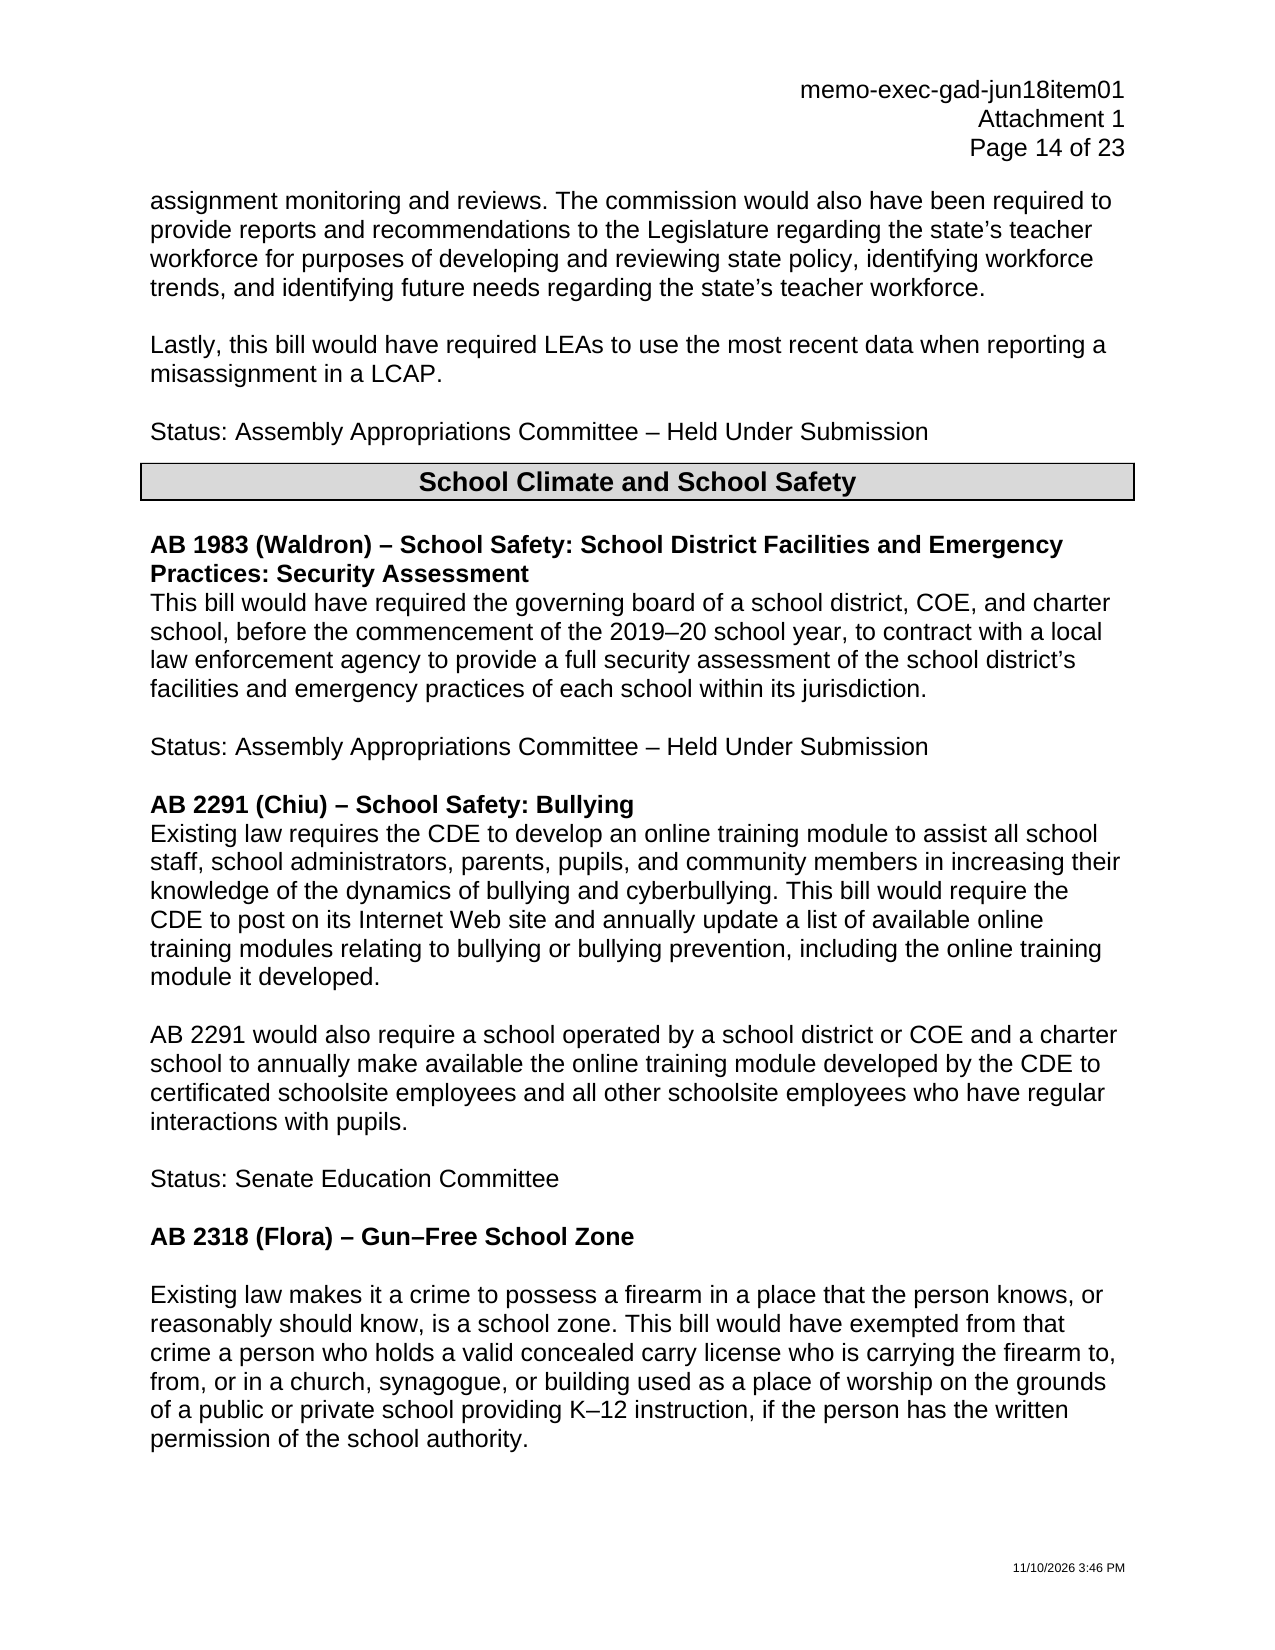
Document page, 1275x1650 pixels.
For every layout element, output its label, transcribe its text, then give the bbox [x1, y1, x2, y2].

subtitle School Climate and School Safety [142, 464, 1133, 499]
text Status: Assembly Appropriations Committee – Held Under Submission [150, 732, 1125, 761]
text AB 2291 (Chiu) – School Safety: Bullying [150, 790, 1125, 818]
text Existing law requires the CDE to develop an online training module to assist all school staff, school administrators, parents, pupils, and community members in increasing their knowledge of the dynamics of bullying and cyberbullying. This bill would require the CDE to post on its Internet Web site and annually update a list of available online training modules relating to bullying or bullying prevention, including the online training module it developed. [150, 818, 1125, 991]
text This bill would have required the governing board of a school district, COE, and charter school, before the commencement of the 2019–20 school year, to contract with a local law enforcement agency to provide a full security assessment of the school district’s facilities and emergency practices of each school within its jurisdiction. [150, 588, 1125, 703]
text AB 2291 would also require a school operated by a school district or COE and a charter school to annually make available the online training module developed by the CDE to certificated schoolsite employees and all other schoolsite employees who have regular interactions with pupils. [150, 1020, 1125, 1135]
text AB 1983 (Waldron) – School Safety: School District Facilities and Emergency Practices: Security Assessment [150, 530, 1125, 588]
text Status: Assembly Appropriations Committee – Held Under Submission [235, 417, 1125, 446]
text Status: Senate Education Committee [150, 1164, 1125, 1193]
text AB 2318 (Flora) – Gun–Free School Zone [150, 1222, 1125, 1251]
text Lastly, this bill would have required LEAs to use the most recent data when reporting a misassignment in a LCAP. [443, 330, 1125, 388]
text Existing law makes it a crime to possess a firearm in a place that the person knows, or reasonably should know, is a school zone. This bill would have exempted from that crime a person who holds a valid concealed carry license who is carrying the firearm to, from, or in a church, synagogue, or building used as a place of worship on the grounds of a public or private school providing K–12 instruction, if the person has the written permission of the school authority. [150, 1280, 1125, 1453]
